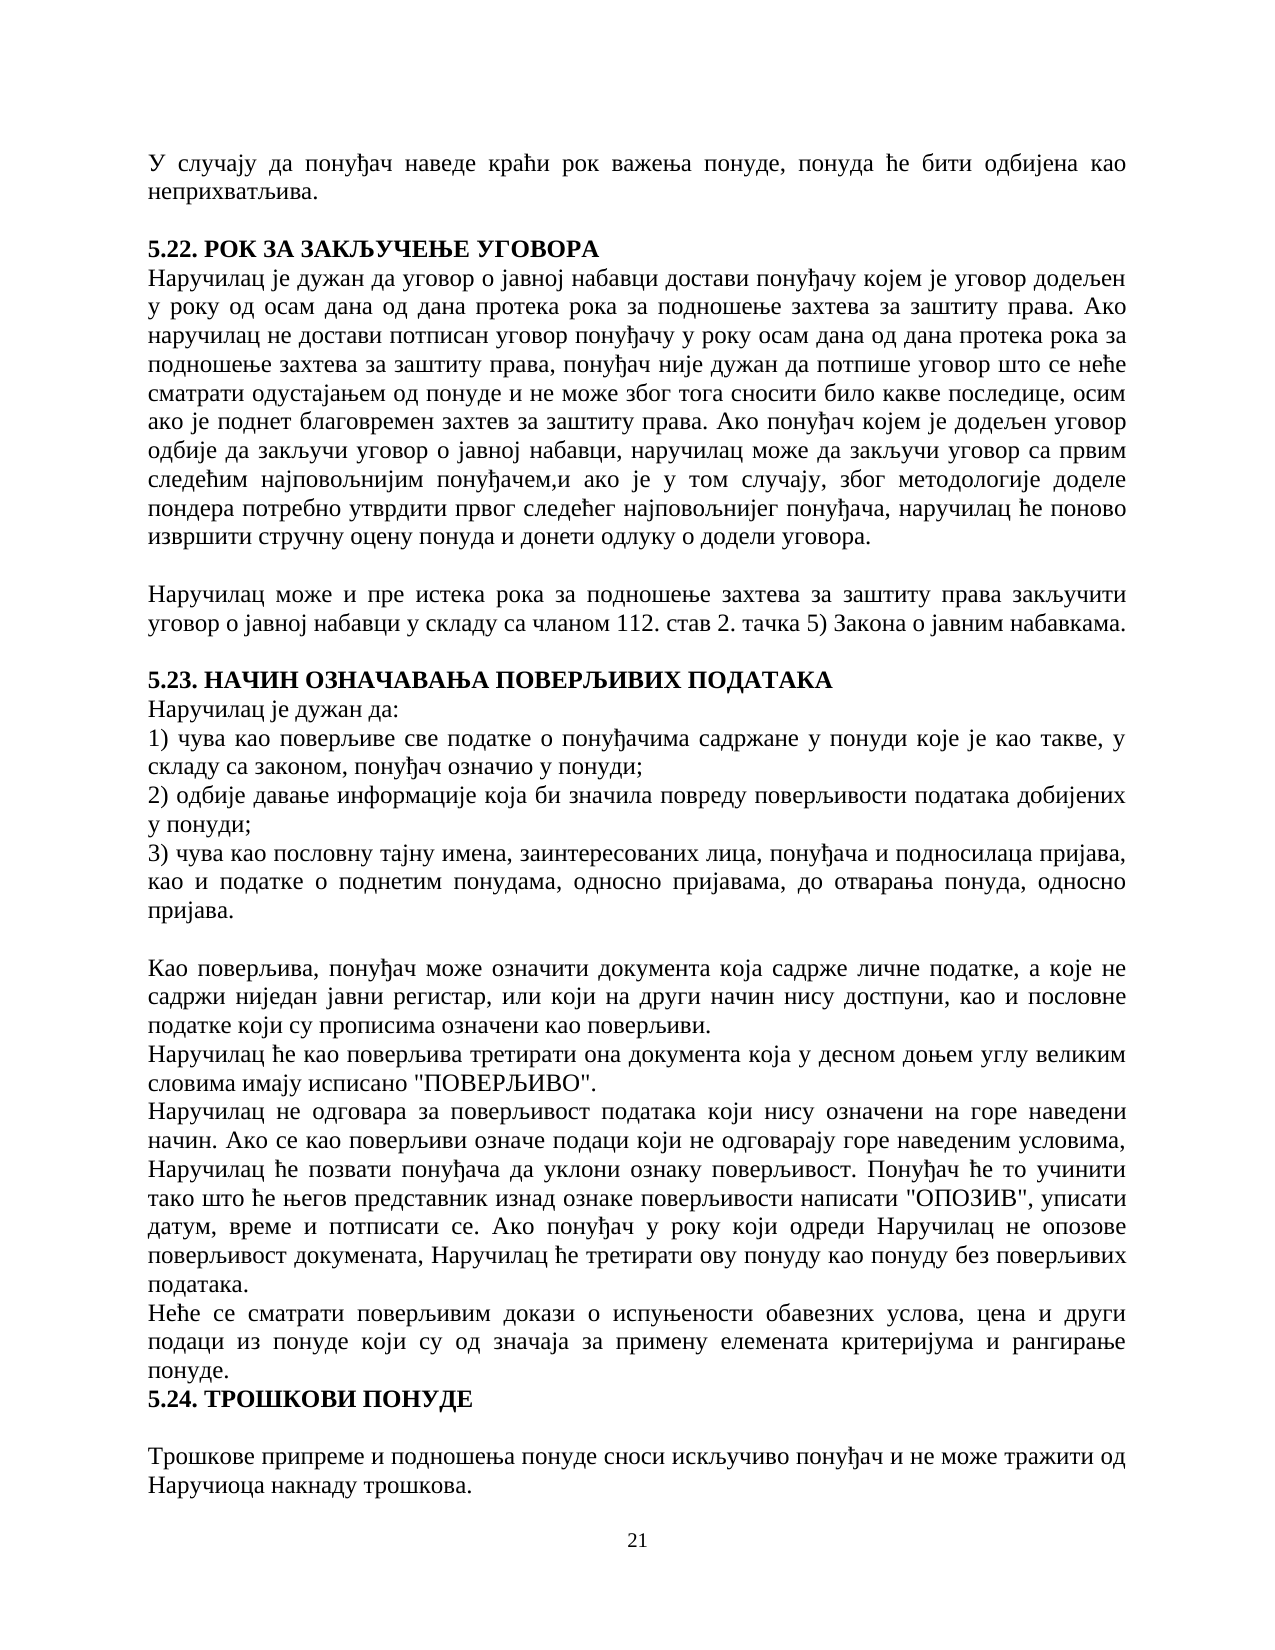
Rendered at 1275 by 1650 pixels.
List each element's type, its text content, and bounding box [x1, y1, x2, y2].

text У случају да понуђач наведе краћи рок важења понуде, понуда ће бити одбијена као неприхватљива. [148, 148, 1127, 205]
text 3) чува као пословну тајну имена, заинтересованих лица, понуђача и подносилаца пријава, као и податке о поднетим понудама, односно пријавама, до отварања понуда, односно пријава. [148, 838, 1127, 924]
text 5.24. ТРОШКОВИ ПОНУДЕ [148, 1384, 1127, 1413]
text Као поверљива, понуђач може означити документа која садрже личне податке, а које не садржи ниједан јавни регистар, или који на други начин нису достпуни, као и пословне податке који су прописима означени као поверљиви. [148, 953, 1127, 1039]
text Наручилац је дужан да: [148, 694, 1127, 723]
text Наручилац не одговара за поверљивост података који нису означени на горе наведени начин. Ако се као поверљиви означе подаци који не одговарају горе наведеним условима, Наручилац ће позвати понуђача да уклони ознаку поверљивост. Понуђач ће то учинити тако што ће његов представник изнад ознаке поверљивости написати "ОПОЗИВ", уписати датум, време и потписати се. Ако понуђач у року који одреди Наручилац не опозове поверљивост докумената, Наручилац ће третирати ову понуду као понуду без поверљивих података. [148, 1096, 1127, 1298]
text Наручилац је дужан да уговор о јавној набавци достави понуђачу којем је уговор додељен у року од осам дана од дана протека рока за подношење захтева за заштиту права. Ако наручилац не достави потписан уговор понуђачу у року осам дана од дана протека рока за подношење захтева за заштиту права, понуђач није дужан да потпише уговор што се неће сматрати одустајањем од понуде и не може због тога сносити било какве последице, осим ако је поднет благовремен захтев за заштиту права. Ако понуђач којем је додељен уговор одбије да закључи уговор о јавној набавци, наручилац може да закључи уговор са првим следећим најповољнијим понуђачем,и ако је у том случају, због методологије доделе пондера потребно утврдити првог следећег најповољнијег понуђача, наручилац ће поново извршити стручну оцену понуда и донети одлуку о додели уговора. [148, 263, 1127, 550]
text 2) одбије давање информације која би значила повреду поверљивости података добијених у понуди; [148, 780, 1127, 838]
text 5.23. НАЧИН ОЗНАЧАВАЊА ПОВЕРЉИВИХ ПОДАТАКА [148, 665, 1127, 694]
text 5.22. РОК ЗА ЗАКЉУЧЕЊЕ УГОВОРА [148, 234, 1127, 263]
text 1) чува као поверљиве све податке о понуђачима садржане у понуди које је као такве, у складу са законом, понуђач означио у понуди; [148, 723, 1127, 780]
text Неће се сматрати поверљивим докази о испуњености обавезних услова, цена и други подаци из понуде који су од значаја за примену елемената критеријума и рангирање понуде. [148, 1298, 1127, 1384]
text Наручилац може и пре истека рока за подношење захтева за заштиту права закључити уговор о јавној набавци у складу са чланом 112. став 2. тачка 5) Закона о јавним набавкама. [148, 579, 1127, 636]
text Трошкове припреме и подношења понуде сноси искључиво понуђач и не може тражити од Наручиоца накнаду трошкова. [148, 1441, 1127, 1499]
text Наручилац ће као поверљива третирати она документа која у десном доњем углу великим словима имају исписано "ПОВЕРЉИВО". [148, 1039, 1127, 1096]
